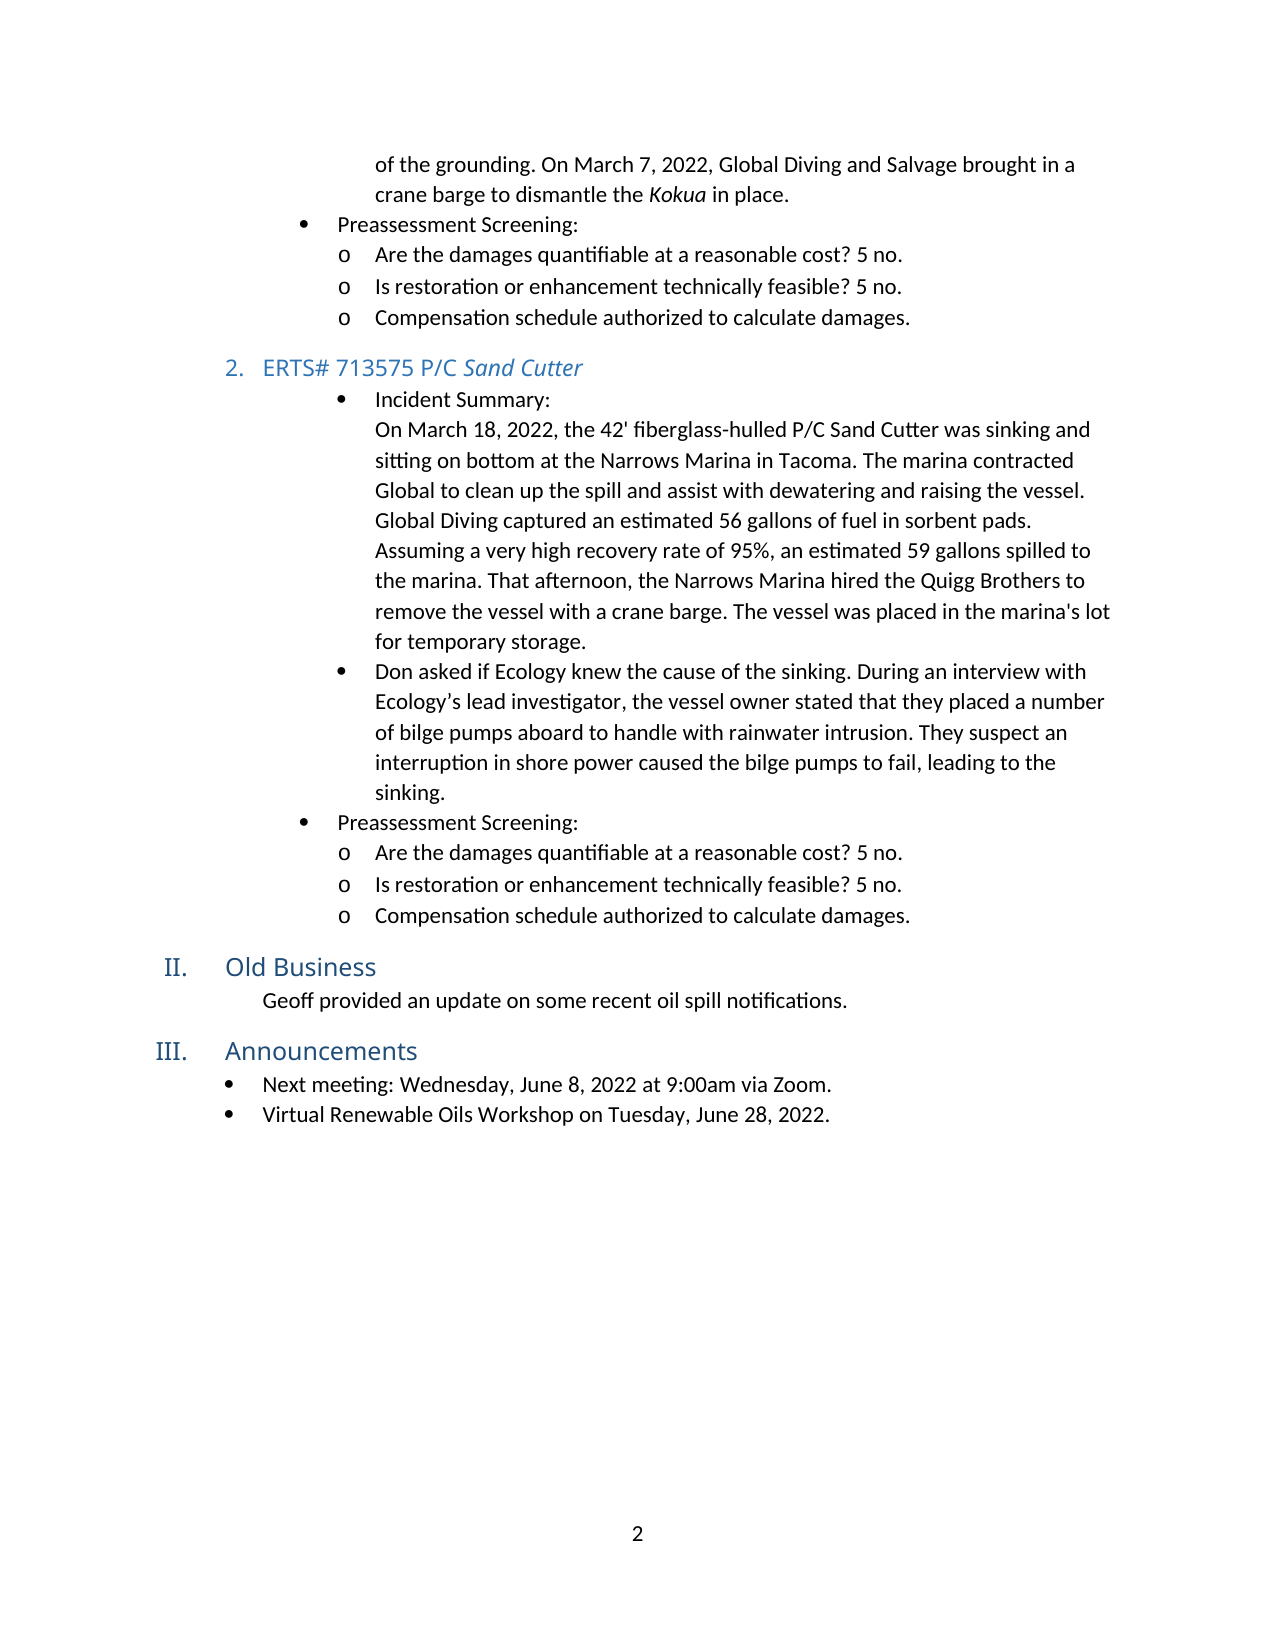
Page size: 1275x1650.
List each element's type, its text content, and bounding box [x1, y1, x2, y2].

list Is restoration or enhancement technically feasible? 5 no. [337, 870, 1125, 899]
subtitle Old Business [187, 949, 1125, 984]
text Geoff provided an update on some recent oil spill notifications. [262, 986, 1125, 1014]
list Next meeting: at 9:00am via Zoom. [225, 1070, 1125, 1098]
list Compensation schedule authorized to calculate damages. [337, 901, 1125, 931]
list Don asked if Ecology knew the cause of the sinking. During an interview with Ecology’s lead investigator, the vessel owner stated that they placed a number of bilge pumps aboard to handle with rainwater intrusion. They suspect an interruption in shore power caused the bilge pumps to fail, leading to the sinking. [337, 657, 1125, 806]
list Incident Summary: On March 18, 2022, the 42' fiberglass-hulled P/C Sand Cutter was sinking and sitting on bottom at the Narrows Marina in Tacoma. The marina contracted Global to clean up the spill and assist with dewatering and raising the vessel. Global Diving captured an estimated 56 gallons of fuel in sorbent pads. Assuming a very high recovery rate of 95%, an estimated 59 gallons spilled to the marina. That afternoon, the Narrows Marina hired the Quigg Brothers to remove the vessel with a crane barge. The vessel was placed in the marina's lot for temporary storage. [337, 385, 1125, 655]
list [337, 150, 1125, 208]
list Compensation schedule authorized to calculate damages. [337, 303, 1125, 333]
subtitle ERTS# 713575 P/C Sand Cutter [225, 352, 1125, 383]
list Are the damages quantifiable at a reasonable cost? 5 no. [337, 241, 1125, 270]
list Preassessment Screening: [300, 210, 1125, 238]
list Preassessment Screening: [300, 808, 1125, 836]
subtitle Announcements [187, 1033, 1125, 1067]
list Are the damages quantifiable at a reasonable cost? 5 no. [337, 838, 1125, 868]
list Virtual Renewable Oils Workshop on Tuesday, June 28, 2022. [225, 1100, 1125, 1128]
list Is restoration or enhancement technically feasible? 5 no. [337, 272, 1125, 301]
